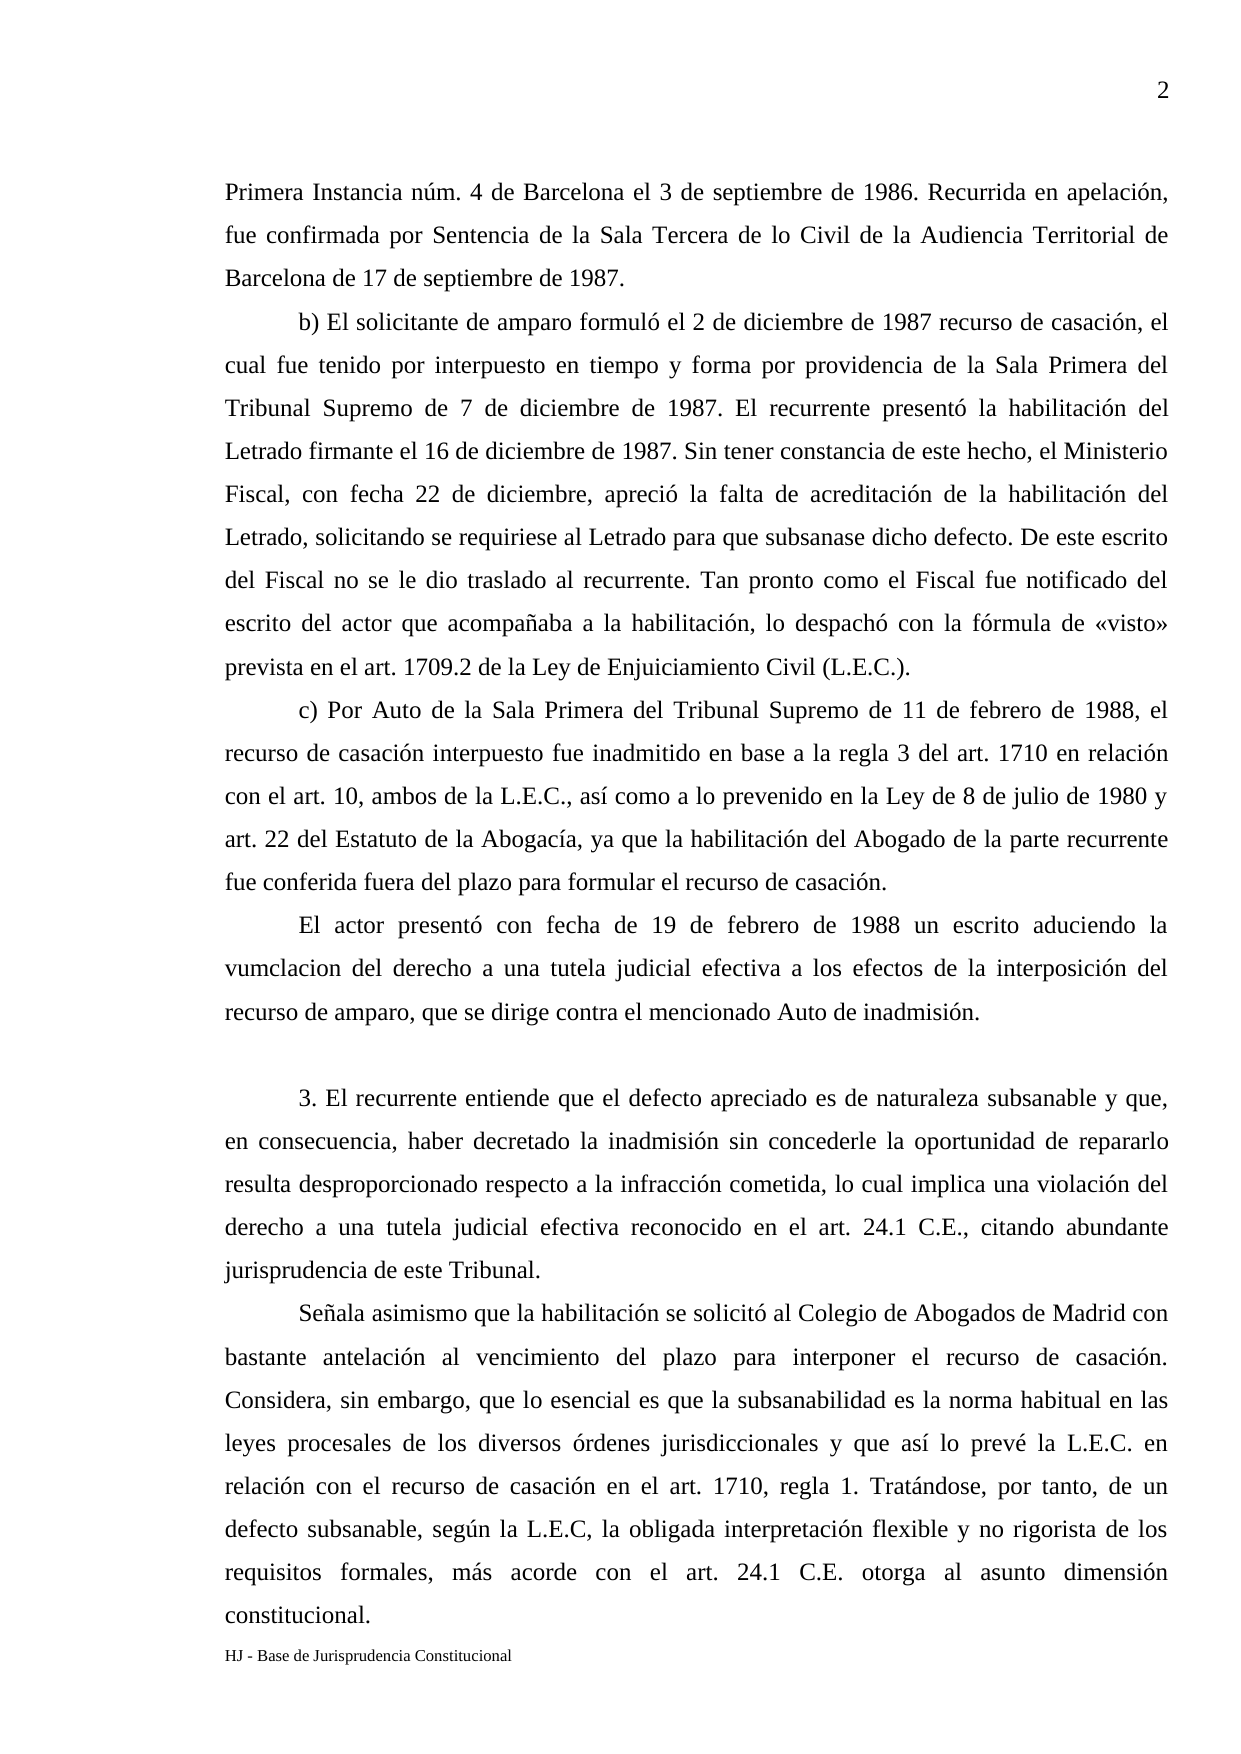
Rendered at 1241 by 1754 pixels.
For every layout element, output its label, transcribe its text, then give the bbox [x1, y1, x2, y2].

text 3. El recurrente entiende que el defecto apreciado es de naturaleza subsanable y que, en consecuencia, haber decretado la inadmisión sin concederle la oportunidad de repararlo resulta desproporcionado respecto a la infracción cometida, lo cual implica una violación del derecho a una tutela judicial efectiva reconocido en el art. 24.1 C.E., citando abundante jurisprudencia de este Tribunal. [224, 1083, 1169, 1284]
text b) El solicitante de amparo formuló el 2 de diciembre de 1987 recurso de casación, el cual fue tenido por interpuesto en tiempo y forma por providencia de la Sala Primera del Tribunal Supremo de 7 de diciembre de 1987. El recurrente presentó la habilitación del Letrado firmante el 16 de diciembre de 1987. Sin tener constancia de este hecho, el Ministerio Fiscal, con fecha 22 de diciembre, apreció la falta de acreditación de la habilitación del Letrado, solicitando se requiriese al Letrado para que subsanase dicho defecto. De este escrito del Fiscal no se le dio traslado al recurrente. Tan pronto como el Fiscal fue notificado del escrito del actor que acompañaba a la habilitación, lo despachó con la fórmula de «visto» prevista en el art. 1709.2 de la Ley de Enjuiciamiento Civil (L.E.C.). [224, 307, 1169, 680]
text El actor presentó con fecha de 19 de febrero de 1988 un escrito aduciendo la vumclacion del derecho a una tutela judicial efectiva a los efectos de la interposición del recurso de amparo, que se dirige contra el mencionado Auto de inadmisión. [224, 910, 1169, 1025]
text c) Por Auto de la Sala Primera del Tribunal Supremo de 11 de febrero de 1988, el recurso de casación interpuesto fue inadmitido en base a la regla 3 del art. 1710 en relación con el art. 10, ambos de la L.E.C., así como a lo prevenido en la Ley de 8 de julio de 1980 y art. 22 del Estatuto de la Abogacía, ya que la habilitación del Abogado de la parte recurrente fue conferida fuera del plazo para formular el recurso de casación. [224, 695, 1169, 896]
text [224, 177, 1169, 292]
text Señala asimismo que la habilitación se solicitó al Colegio de Abogados de Madrid con bastante antelación al vencimiento del plazo para interponer el recurso de casación. Considera, sin embargo, que lo esencial es que la subsanabilidad es la norma habitual en las leyes procesales de los diversos órdenes jurisdiccionales y que así lo prevé la L.E.C. en relación con el recurso de casación en el art. 1710, regla 1. Tratándose, por tanto, de un defecto subsanable, según la L.E.C, la obligada interpretación flexible y no rigorista de los requisitos formales, más acorde con el art. 24.1 C.E. otorga al asunto dimensión constitucional. [224, 1298, 1169, 1629]
